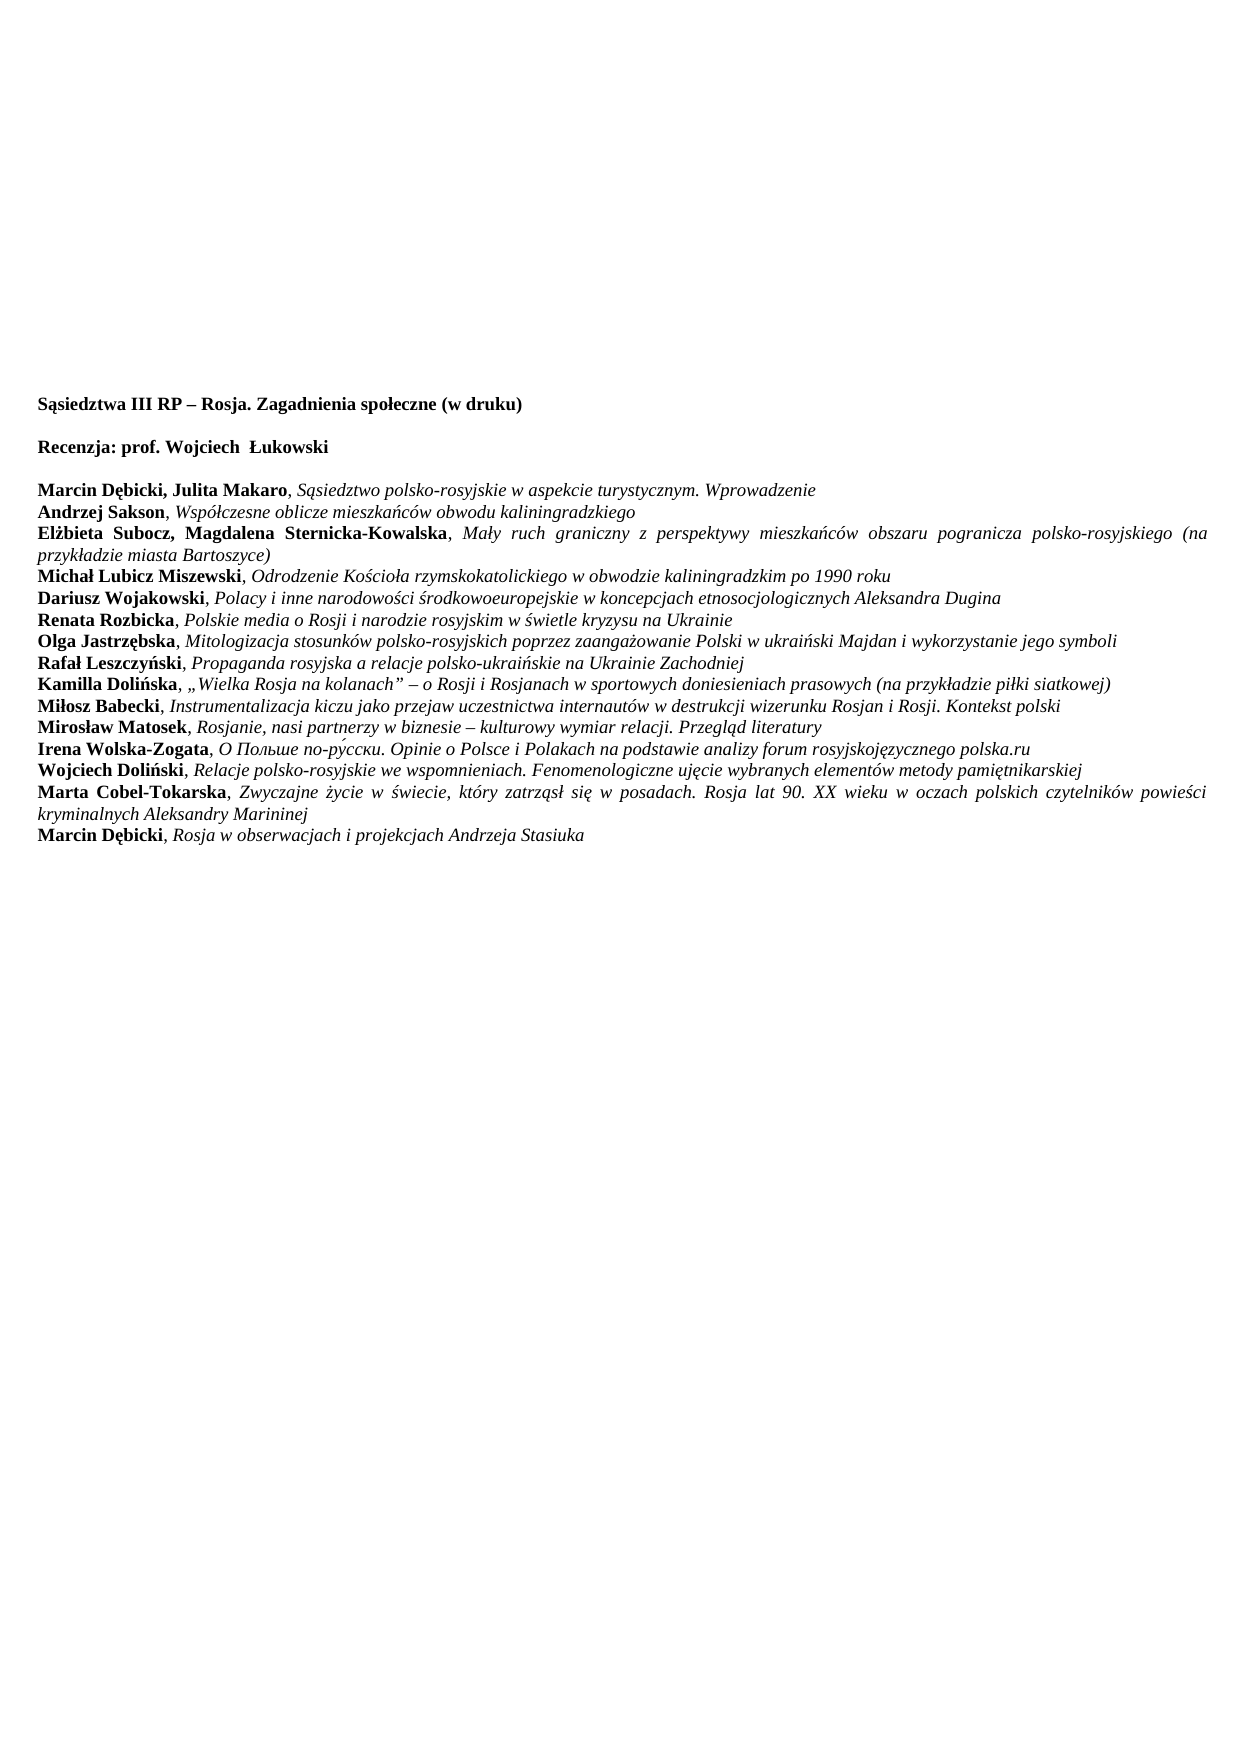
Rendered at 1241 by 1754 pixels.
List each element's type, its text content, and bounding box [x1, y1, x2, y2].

text Recenzja: prof. Wojciech Łukowski [37, 436, 1211, 457]
text Irena Wolska-Zogata, O Польше по-ру́сски. Opinie o Polsce i Polakach na podstawie analizy forum rosyjskojęzycznego polska.ru [381, 738, 1211, 759]
text Michał Lubicz Miszewski, Odrodzenie Kościoła rzymskokatolickiego w obwodzie kaliningradzkim po 1990 roku [37, 565, 1211, 587]
text Sąsiedztwa III RP – Rosja. Zagadnienia społeczne (w druku) [37, 393, 1211, 414]
text Marcin Dębicki, Rosja w obserwacjach i projekcjach Andrzeja Stasiuka [37, 824, 1211, 846]
text Dariusz Wojakowski, Polacy i inne narodowości środkowoeuropejskie w koncepcjach etnosocjologicznych Aleksandra Dugina [37, 587, 1211, 608]
text Andrzej Sakson, Współczesne oblicze mieszkańców obwodu kaliningradzkiego [37, 501, 1211, 522]
text Olga Jastrzębska, Mitologizacja stosunków polsko-rosyjskich poprzez zaangażowanie Polski w ukraiński Majdan i wykorzystanie jego symboli [37, 630, 1211, 652]
text Marta Cobel-Tokarska, Zwyczajne życie w świecie, który zatrząsł się w posadach. Rosja lat 90. XX wieku w oczach polskich czytelników powieści kryminalnych Aleksandry Marininej [37, 781, 1211, 824]
text Rafał Leszczyński, Propaganda rosyjska a relacje polsko-ukraińskie na Ukrainie Zachodniej [37, 652, 1211, 673]
text Renata Rozbicka, Polskie media o Rosji i narodzie rosyjskim w świetle kryzysu na Ukrainie [37, 608, 1211, 630]
text Wojciech Doliński, Relacje polsko-rosyjskie we wspomnieniach. Fenomenologiczne ujęcie wybranych elementów metody pamiętnikarskiej [37, 759, 1211, 781]
text Elżbieta Subocz, Magdalena Sternicka-Kowalska, Mały ruch graniczny z perspektywy mieszkańców obszaru pogranicza polsko-rosyjskiego (na przykładzie miasta Bartoszyce) [37, 522, 1211, 565]
text Mirosław Matosek, Rosjanie, nasi partnerzy w biznesie – kulturowy wymiar relacji. Przegląd literatury [37, 716, 1211, 738]
text Miłosz Babecki, Instrumentalizacja kiczu jako przejaw uczestnictwa internautów w destrukcji wizerunku Rosjan i Rosji. Kontekst polski [37, 695, 1211, 716]
text Marcin Dębicki, Julita Makaro, Sąsiedztwo polsko-rosyjskie w aspekcie turystycznym. Wprowadzenie [37, 479, 1211, 501]
text Kamilla Dolińska, „Wielka Rosja na kolanach” – o Rosji i Rosjanach w sportowych doniesieniach prasowych (na przykładzie piłki siatkowej) [37, 673, 1211, 695]
